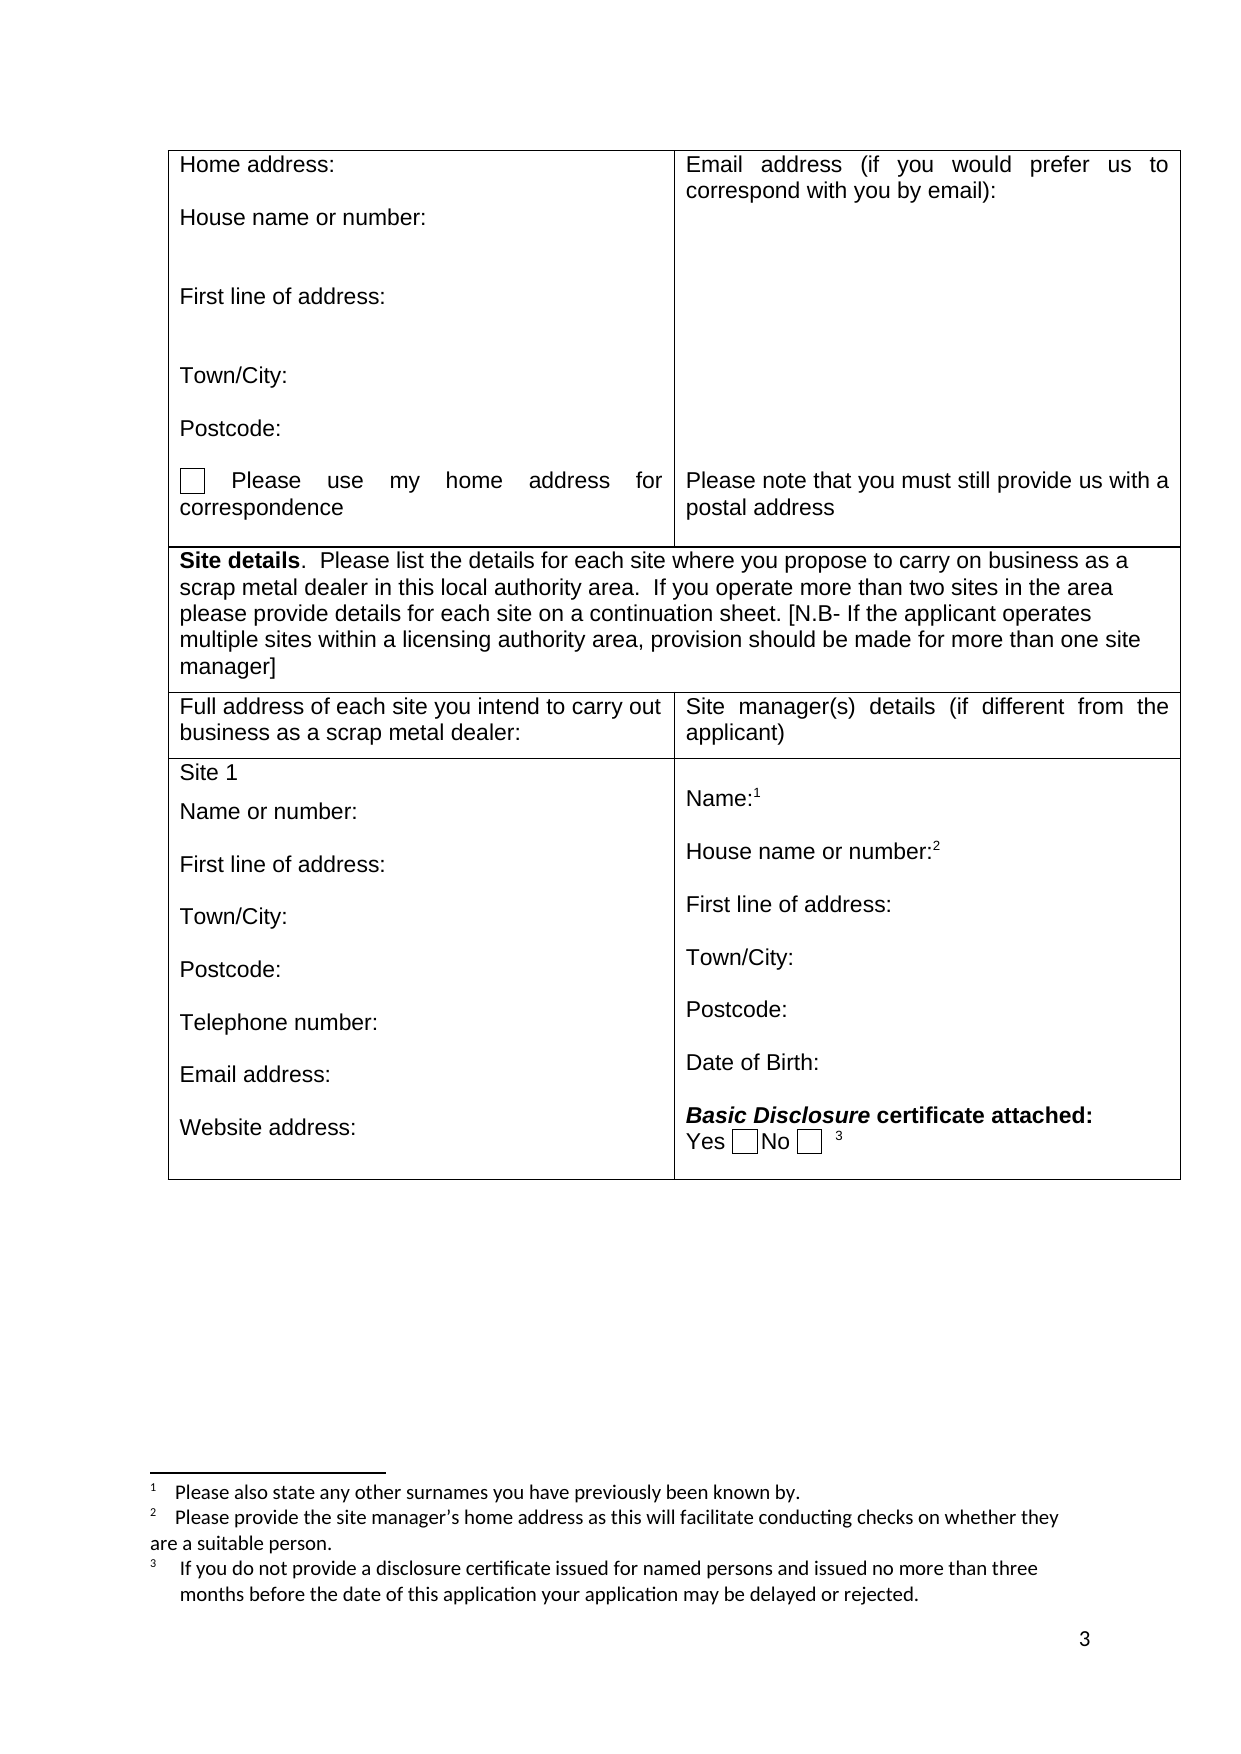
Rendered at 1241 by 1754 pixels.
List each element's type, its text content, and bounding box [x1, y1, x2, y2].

table_cell Home address: House name or number: First line of address: Town/City: Postcode: Please use my home address for correspondence [169, 151, 674, 546]
table_cell Site details. Please list the details for each site where you propose to carry on business as a scrap metal dealer in this local authority area. If you operate more than two sites in the area please provide details for each site on a continuation sheet. [N.B- If the applicant operates multiple sites within a licensing authority area, provision should be made for more than one site manager] [169, 548, 1180, 692]
table_cell Email address (if you would prefer us to correspond with you by email): Please note that you must still provide us with a postal address [675, 151, 1180, 546]
table_cell Site manager(s) details (if different from the applicant) [675, 693, 1180, 758]
table_cell Full address of each site you intend to carry out business as a scrap metal dealer: [169, 693, 674, 758]
table_cell Name: House name or number: First line of address: Town/City: Postcode: Date of Birth: Basic Disclosure certificate attached: Yes No [675, 759, 1180, 1179]
table_cell Site 1 Name or number: First line of address: Town/City: Postcode: Telephone number: Email address: Website address: [169, 759, 674, 1179]
